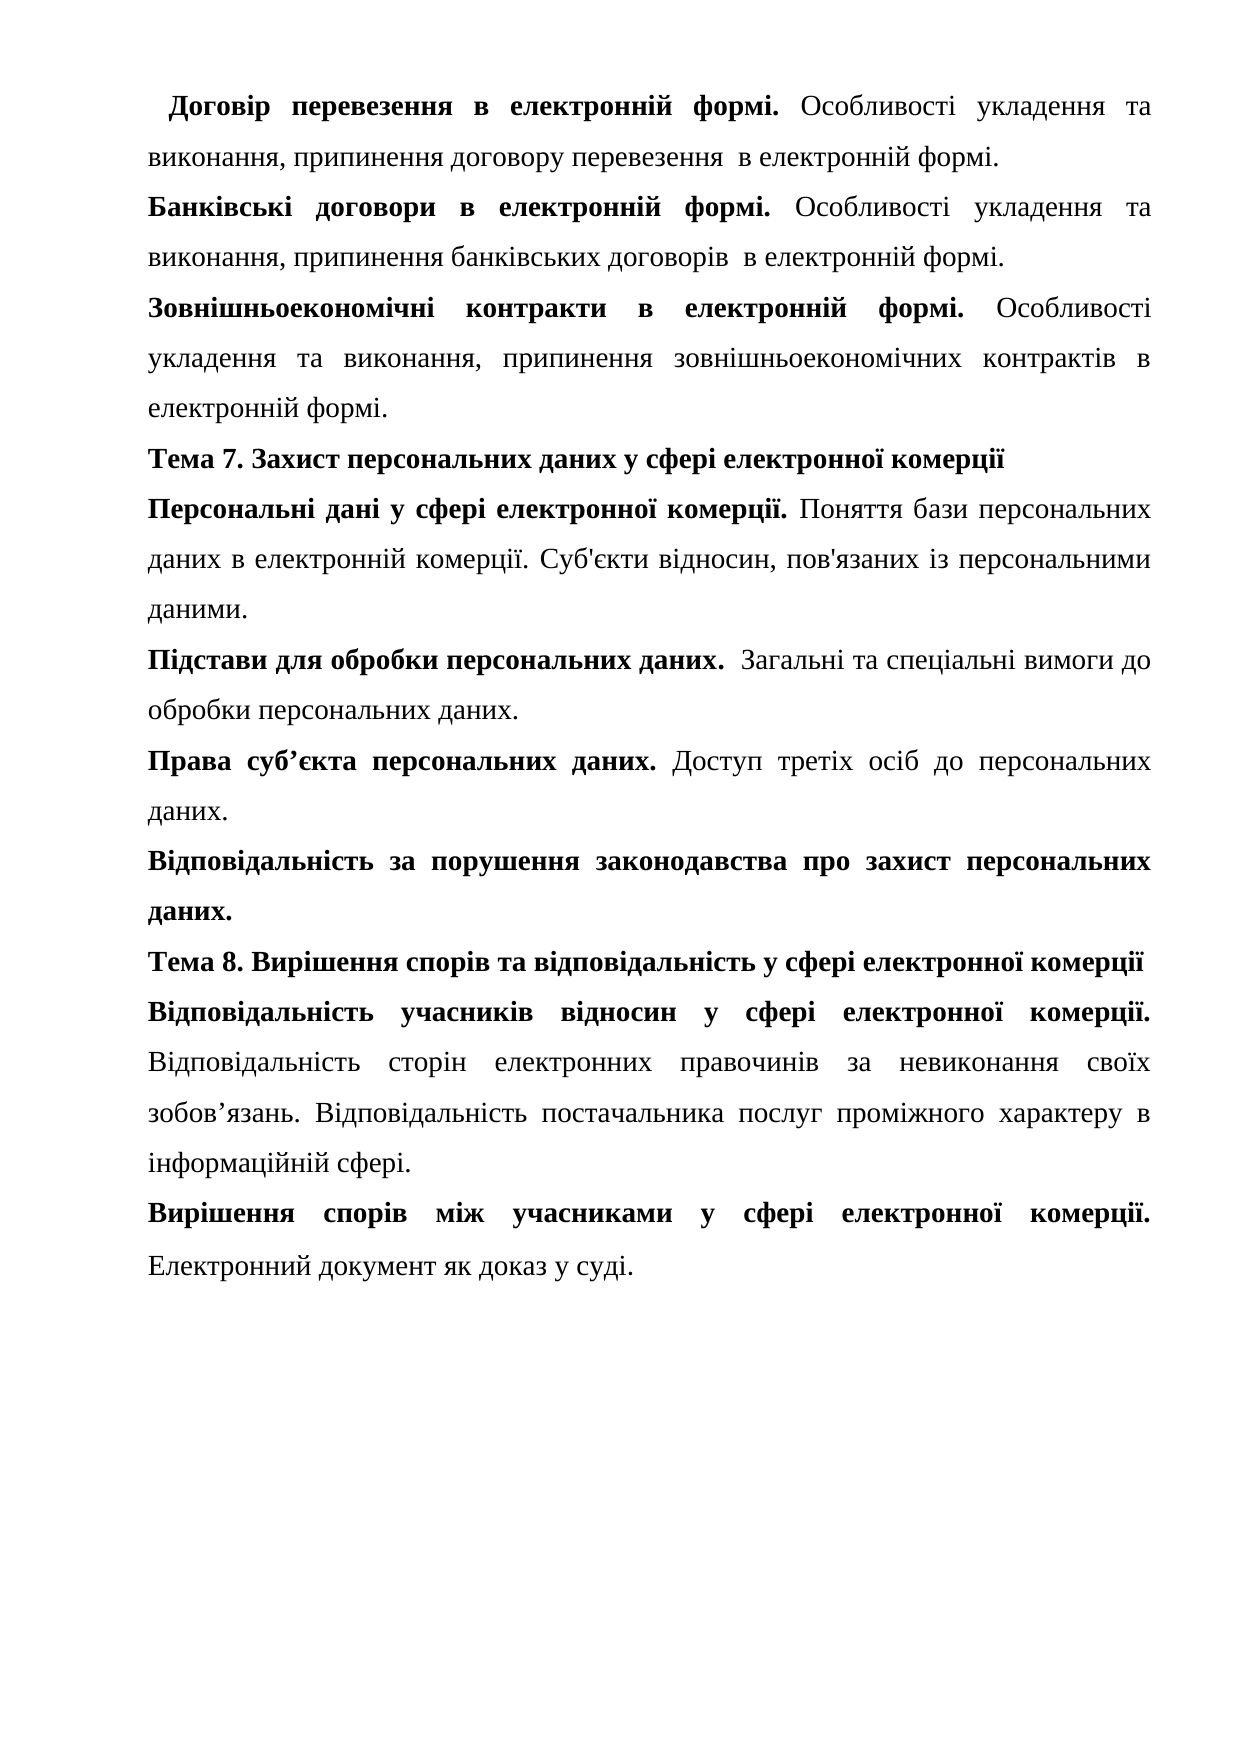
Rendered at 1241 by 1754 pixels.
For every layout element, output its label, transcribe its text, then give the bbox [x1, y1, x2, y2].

text Підстави для обробки персональних даних. Загальні та спеціальні вимоги до обробки персональних даних. [148, 642, 1152, 726]
list Права суб’єкта персональних даних. Доступ третіх осіб до персональних даних. [148, 743, 1152, 826]
text Персональні дані у сфері електронної комерції. Поняття бази персональних даних в електронній комерції. Суб'єкти відносин, пов'язаних із персональними даними. [148, 491, 1152, 625]
list Відповідальність учасників відносин у сфері електронної комерції. Відповідальність сторін електронних правочинів за невиконання своїх зобов’язань. Відповідальність постачальника послуг проміжного характеру в інформаційній сфері. [148, 994, 1152, 1179]
list Вирішення спорів між учасниками у сфері електронної комерції. Електронний документ як доказ у суді. [148, 1195, 1152, 1282]
list Договір перевезення в електронній формі. Особливості укладення та виконання, припинення договору перевезення в електронній формі. [148, 88, 1152, 172]
list Тема 8. Вирішення спорів та відповідальність у сфері електронної комерції [148, 944, 1152, 977]
list Тема 7. Захист персональних даних у сфері електронної комерції [148, 441, 1152, 474]
list Відповідальність за порушення законодавства про захист персональних даних. [148, 843, 1152, 927]
list Зовнішньоекономічні контракти в електронній формі. Особливості укладення та виконання, припинення зовнішньоекономічних контрактів в електронній формі. [148, 290, 1152, 424]
list Банківські договори в електронній формі. Особливості укладення та виконання, припинення банківських договорів в електронній формі. [148, 189, 1152, 273]
